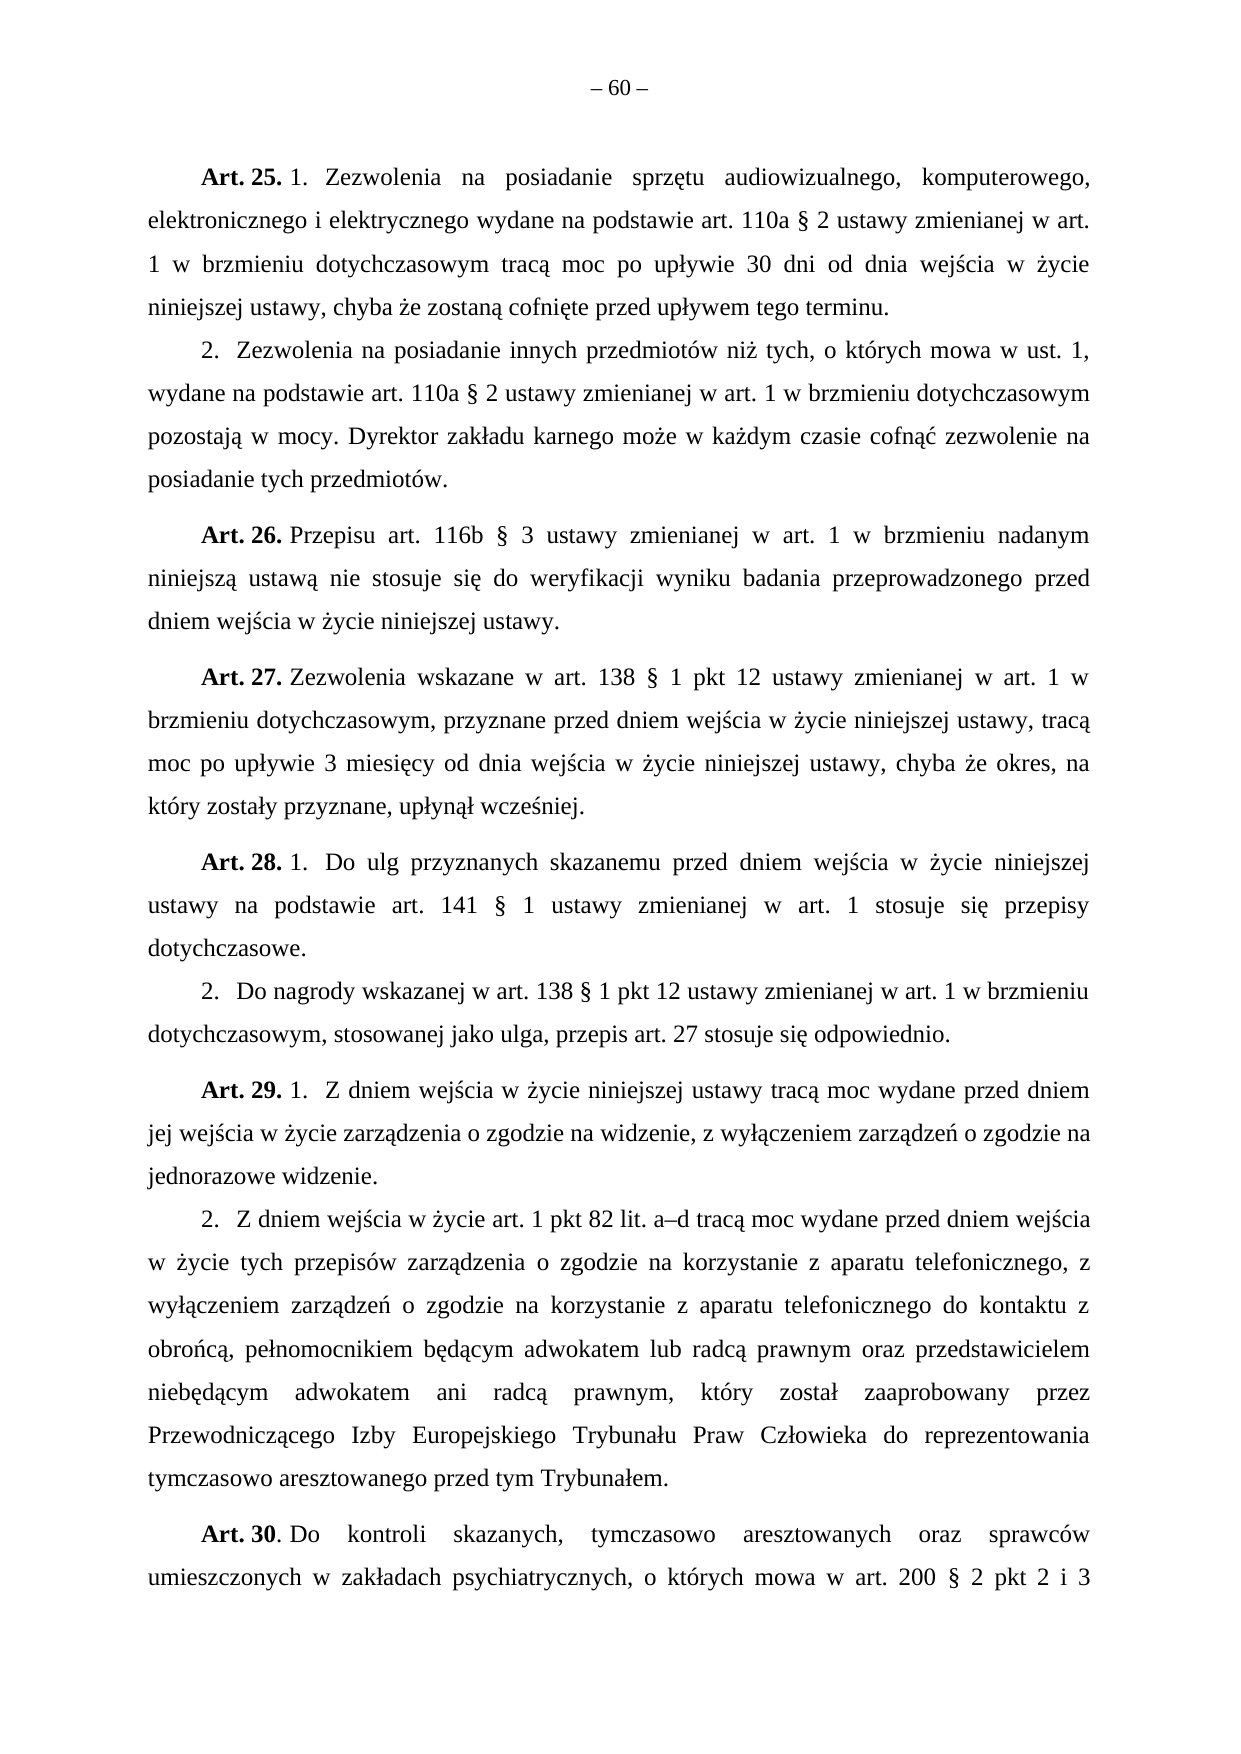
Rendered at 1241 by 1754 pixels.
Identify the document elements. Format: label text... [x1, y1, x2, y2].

text Art. 27. Zezwolenia wskazane w art. 138 § 1 pkt 12 ustawy zmienianej w art. 1 w brzmieniu dotychczasowym, przyznane przed dniem wejścia w życie niniejszej ustawy, tracą moc po upływie 3 miesięcy od dnia wejścia w życie niniejszej ustawy, chyba że okres, na który zostały przyznane, upłynął wcześniej. [148, 662, 1091, 820]
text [148, 1519, 1091, 1591]
text Art. 25. 1. Zezwolenia na posiadanie sprzętu audiowizualnego, komputerowego, elektronicznego i elektrycznego wydane na podstawie art. 110a § 2 ustawy zmienianej w art. 1 w brzmieniu dotychczasowym tracą moc po upływie 30 dni od dnia wejścia w życie niniejszej ustawy, chyba że zostaną cofnięte przed upływem tego terminu. [148, 162, 1091, 321]
text Art. 26. Przepisu art. 116b § 3 ustawy zmienianej w art. 1 w brzmieniu nadanym niniejszą ustawą nie stosuje się do weryfikacji wyniku badania przeprowadzonego przed dniem wejścia w życie niniejszej ustawy. [148, 520, 1091, 635]
text 2. Zezwolenia na posiadanie innych przedmiotów niż tych, o których mowa w ust. 1, wydane na podstawie art. 110a § 2 ustawy zmienianej w art. 1 w brzmieniu dotychczasowym pozostają w mocy. Dyrektor zakładu karnego może w każdym czasie cofnąć zezwolenie na posiadanie tych przedmiotów. [148, 335, 1091, 493]
text 2. Z dniem wejścia w życie art. 1 pkt 82 lit. a–d tracą moc wydane przed dniem wejścia w życie tych przepisów zarządzenia o zgodzie na korzystanie z aparatu telefonicznego, z wyłączeniem zarządzeń o zgodzie na korzystanie z aparatu telefonicznego do kontaktu z obrońcą, pełnomocnikiem będącym adwokatem lub radcą prawnym oraz przedstawicielem niebędącym adwokatem ani radcą prawnym, który został zaaprobowany przez Przewodniczącego Izby Europejskiego Trybunału Praw Człowieka do reprezentowania tymczasowo aresztowanego przed tym Trybunałem. [148, 1204, 1091, 1492]
text 2. Do nagrody wskazanej w art. 138 § 1 pkt 12 ustawy zmienianej w art. 1 w brzmieniu dotychczasowym, stosowanej jako ulga, przepis art. 27 stosuje się odpowiednio. [148, 976, 1091, 1048]
text Art. 28. 1. Do ulg przyznanych skazanemu przed dniem wejścia w życie niniejszej ustawy na podstawie art. 141 § 1 ustawy zmienianej w art. 1 stosuje się przepisy dotychczasowe. [148, 847, 1091, 962]
text Art. 29. 1. Z dniem wejścia w życie niniejszej ustawy tracą moc wydane przed dniem jej wejścia w życie zarządzenia o zgodzie na widzenie, z wyłączeniem zarządzeń o zgodzie na jednorazowe widzenie. [148, 1075, 1091, 1190]
